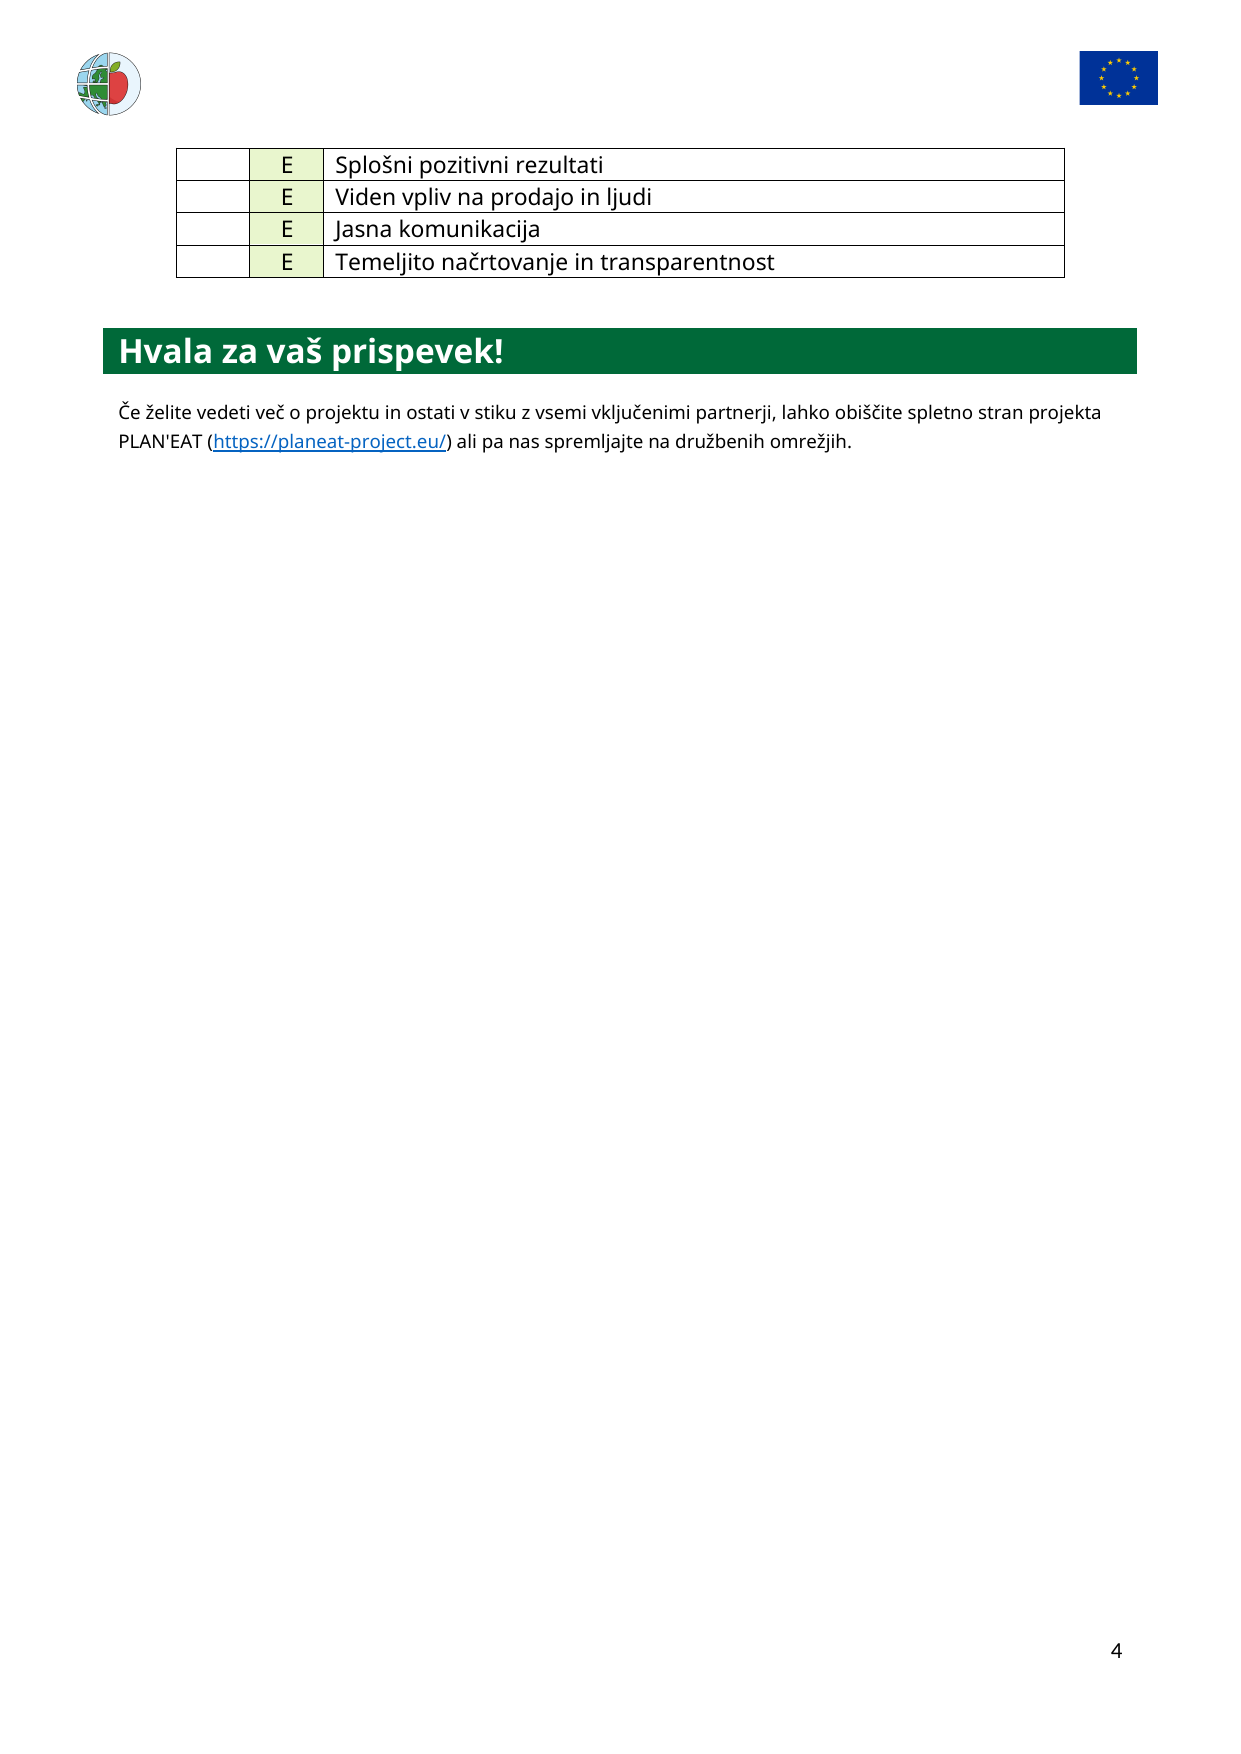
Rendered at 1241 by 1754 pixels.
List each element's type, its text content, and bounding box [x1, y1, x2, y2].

table_cell [177, 181, 249, 212]
table_cell [177, 149, 249, 180]
table_cell E [250, 181, 323, 212]
table_cell E [250, 149, 323, 180]
table_cell [177, 246, 249, 277]
text Če želite vedeti več o projektu in ostati v stiku z vsemi vključenimi partnerji, lahko obiščite spletno stran projekta PLAN'EAT (https://planeat-project.eu/) ali pa nas spremljajte na družbenih omrežjih. [118, 399, 1122, 454]
picture [1079, 51, 1158, 105]
table_cell Viden vpliv na prodajo in ljudi [324, 181, 1064, 212]
subtitle Hvala za vaš prispevek! [110, 328, 1130, 374]
table_cell Splošni pozitivni rezultati [324, 149, 1064, 180]
table_cell Jasna komunikacija [324, 213, 1064, 244]
picture [77, 52, 142, 116]
table_cell Temeljito načrtovanje in transparentnost [324, 246, 1064, 277]
table_cell E [250, 213, 323, 244]
table_cell E [250, 246, 323, 277]
table_cell [177, 213, 249, 244]
